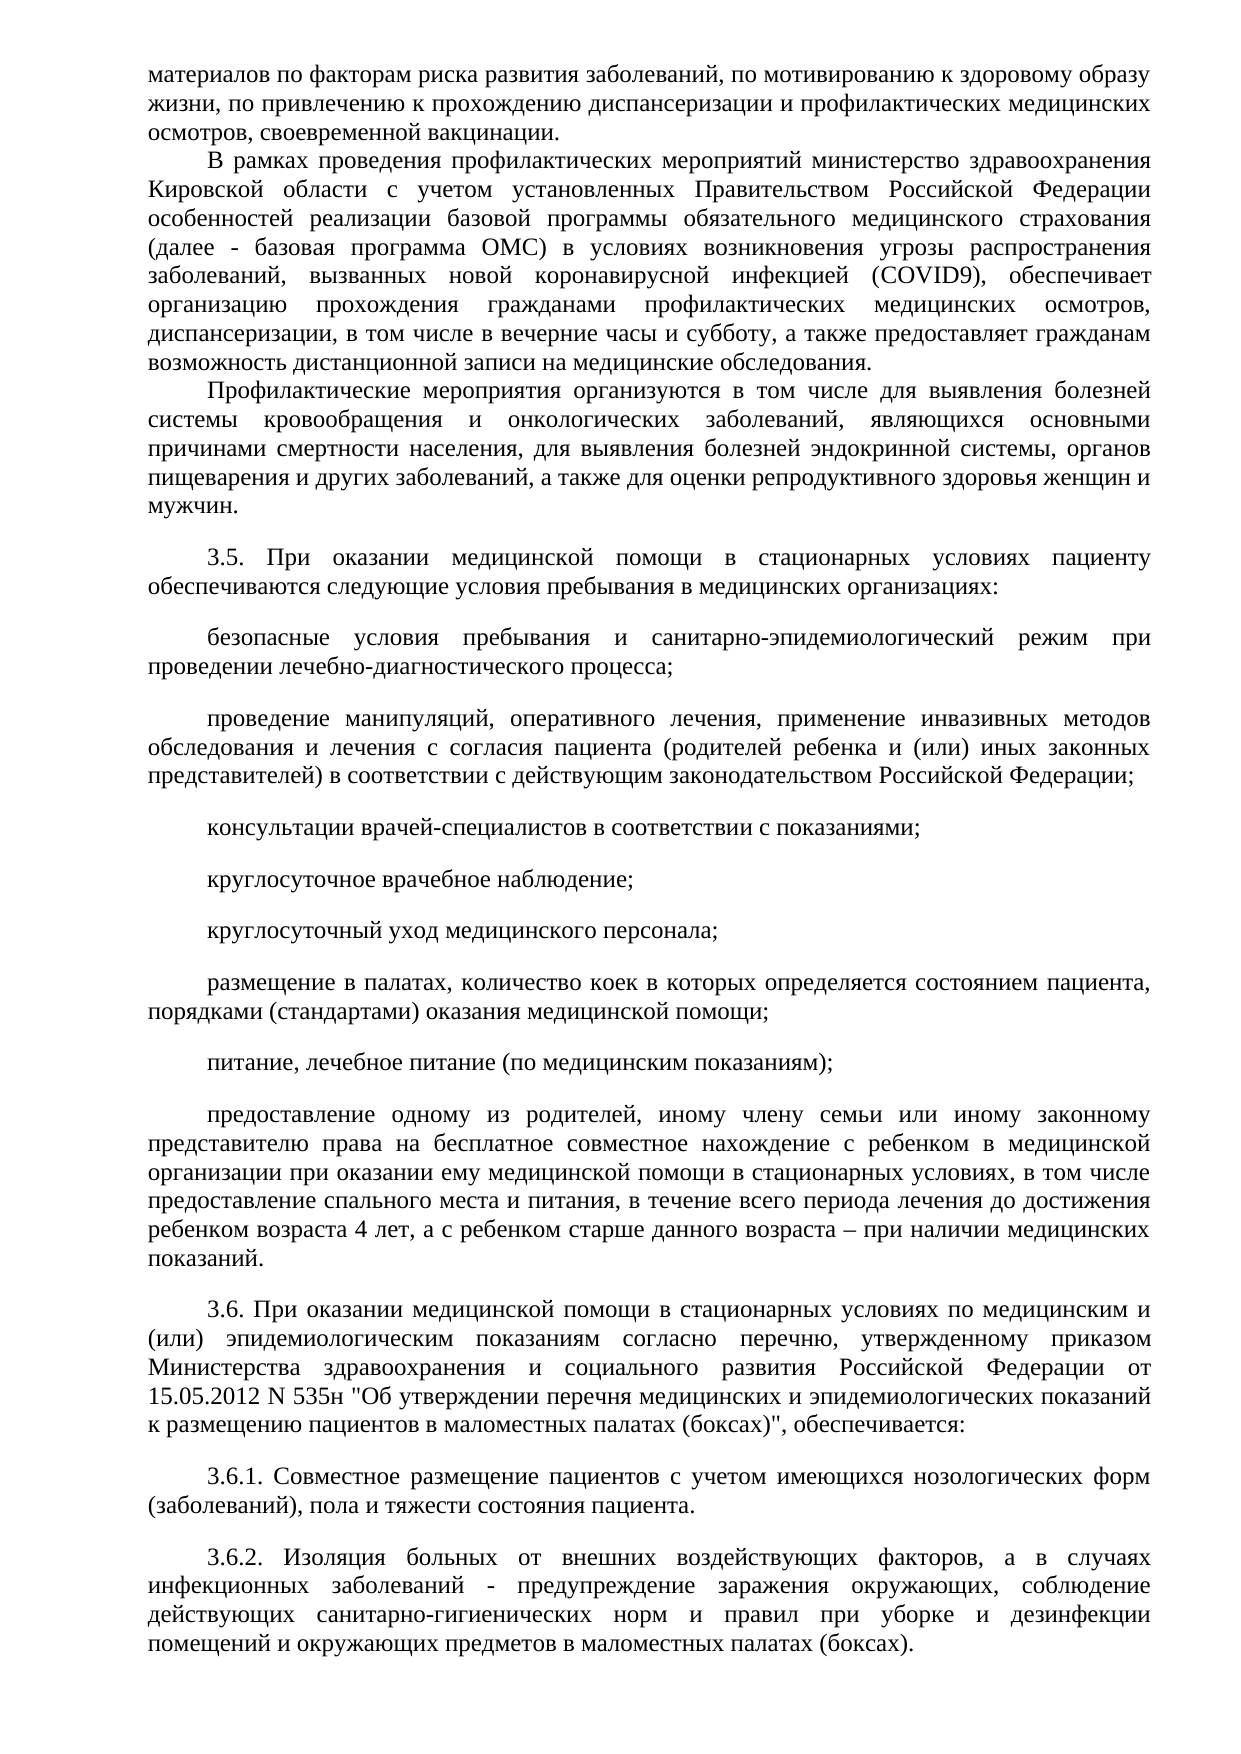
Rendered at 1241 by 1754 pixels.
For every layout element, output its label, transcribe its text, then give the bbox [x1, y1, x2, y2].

text безопасные условия пребывания и санитарно-эпидемиологический режим при проведении лечебно-диагностического процесса; [148, 622, 1152, 680]
text консультации врачей-специалистов в соответствии с показаниями; [148, 812, 1152, 841]
text круглосуточное врачебное наблюдение; [148, 864, 1152, 892]
text 3.5. При оказании медицинской помощи в стационарных условиях пациенту обеспечиваются следующие условия пребывания в медицинских организациях: [148, 542, 1152, 599]
text круглосуточный уход медицинского персонала; [148, 915, 1152, 944]
text проведение манипуляций, оперативного лечения, применение инвазивных методов обследования и лечения с согласия пациента (родителей ребенка и (или) иных законных представителей) в соответствии с действующим законодательством Российской Федерации; [148, 703, 1152, 789]
text В рамках проведения профилактических мероприятий министерство здравоохранения Кировской области с учетом установленных Правительством Российской Федерации особенностей реализации базовой программы обязательного медицинского страхования (далее - базовая программа ОМС) в условиях возникновения угрозы распространения заболеваний, вызванных новой коронавирусной инфекцией (COVID9), обеспечивает организацию прохождения гражданами профилактических медицинских осмотров, диспансеризации, в том числе в вечерние часы и субботу, а также предоставляет гражданам возможность дистанционной записи на медицинские обследования. [148, 145, 1152, 375]
text питание, лечебное питание (по медицинским показаниям); [148, 1047, 1152, 1076]
text Профилактические мероприятия организуются в том числе для выявления болезней системы кровообращения и онкологических заболеваний, являющихся основными причинами смертности населения, для выявления болезней эндокринной системы, органов пищеварения и других заболеваний, а также для оценки репродуктивного здоровья женщин и мужчин. [148, 375, 1152, 519]
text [148, 59, 1152, 145]
text предоставление одному из родителей, иному члену семьи или иному законному представителю права на бесплатное совместное нахождение с ребенком в медицинской организации при оказании ему медицинской помощи в стационарных условиях, в том числе предоставление спального места и питания, в течение всего периода лечения до достижения ребенком возраста 4 лет, а с ребенком старше данного возраста – при наличии медицинских показаний. [148, 1099, 1152, 1272]
text 3.6.2. Изоляция больных от внешних воздействующих факторов, а в случаях инфекционных заболеваний - предупреждение заражения окружающих, соблюдение действующих санитарно-гигиенических норм и правил при уборке и дезинфекции помещений и окружающих предметов в маломестных палатах (боксах). [148, 1542, 1152, 1657]
text 3.6.1. Совместное размещение пациентов с учетом имеющихся нозологических форм (заболеваний), пола и тяжести состояния пациента. [148, 1461, 1152, 1519]
text 3.6. При оказании медицинской помощи в стационарных условиях по медицинским и (или) эпидемиологическим показаниям согласно перечню, утвержденному приказом Министерства здравоохранения и социального развития Российской Федерации от 15.05.2012 N 535н "Об утверждении перечня медицинских и эпидемиологических показаний к размещению пациентов в маломестных палатах (боксах)", обеспечивается: [148, 1294, 1152, 1438]
text размещение в палатах, количество коек в которых определяется состоянием пациента, порядками (стандартами) оказания медицинской помощи; [148, 967, 1152, 1024]
